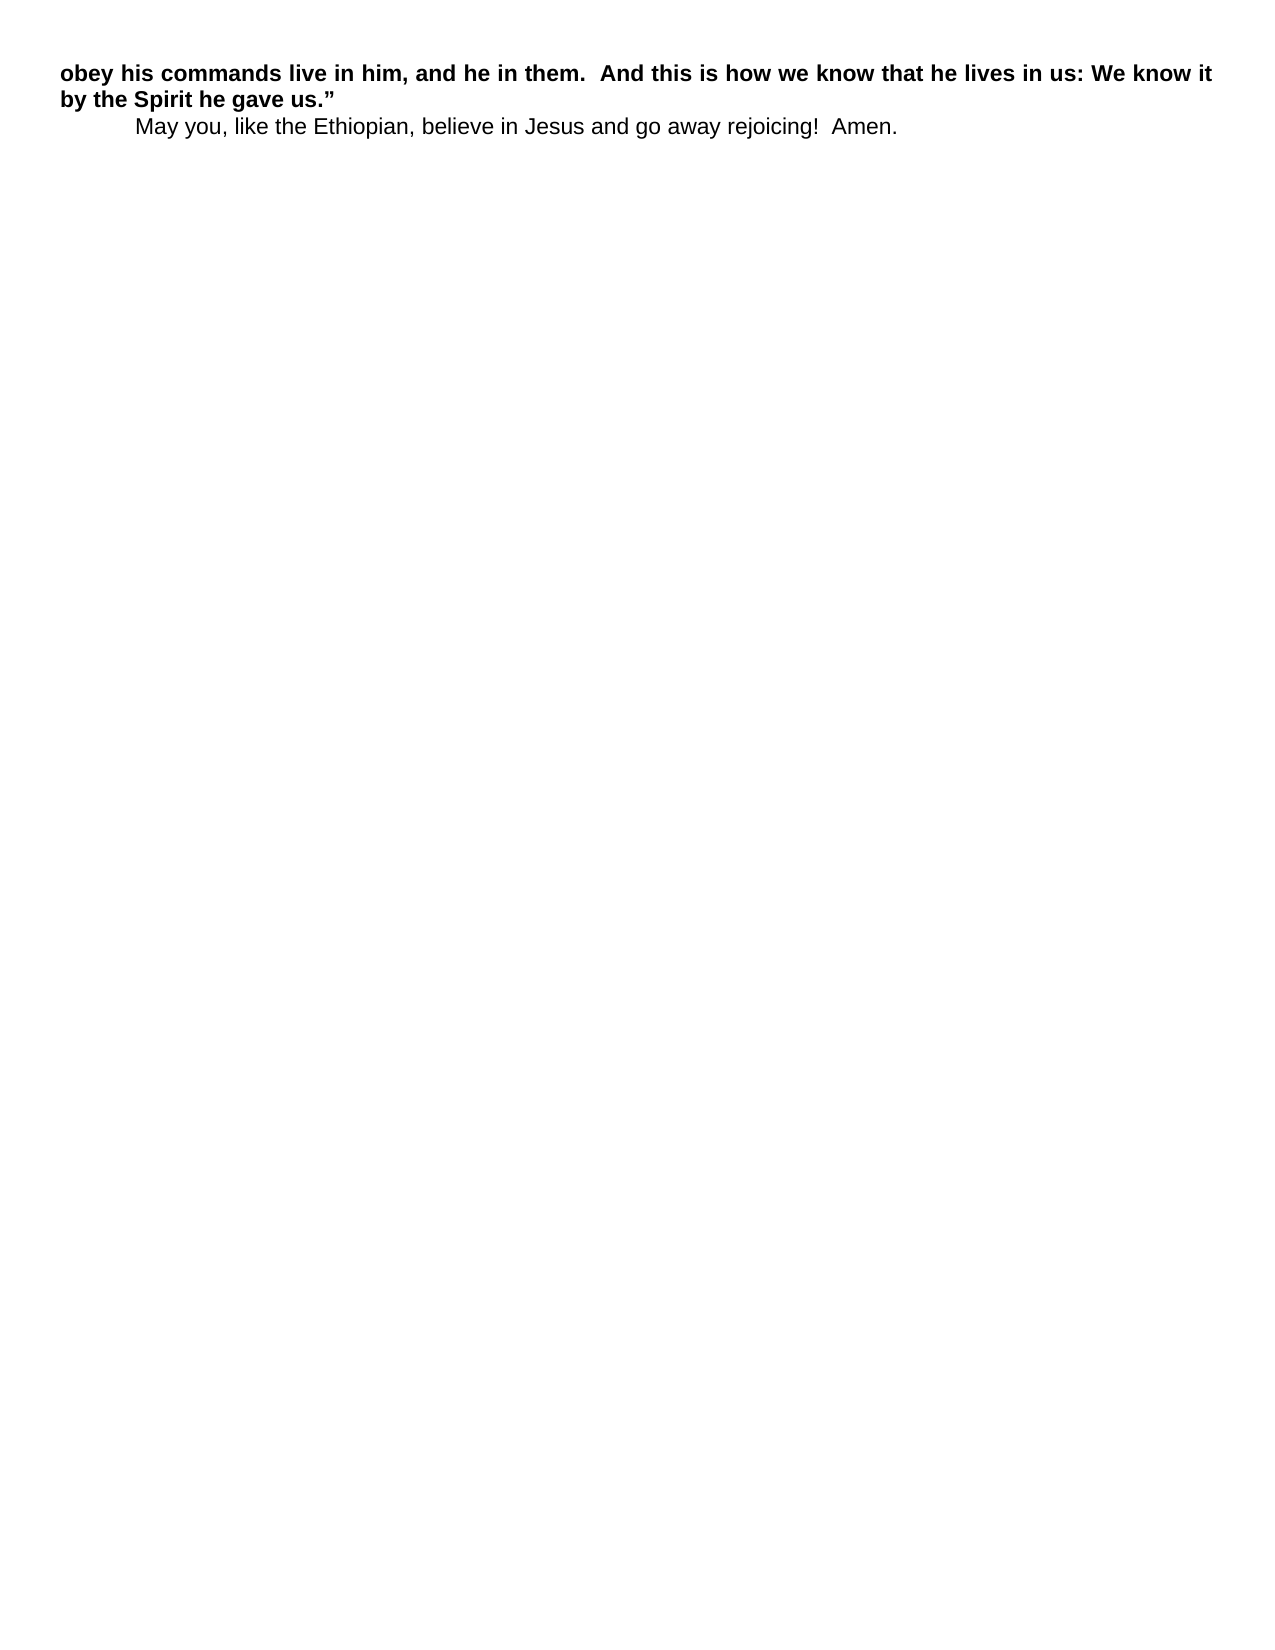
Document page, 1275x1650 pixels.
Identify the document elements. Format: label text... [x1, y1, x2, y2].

text May you, like the Ethiopian, believe in Jesus and go away rejoicing! Amen. [60, 113, 1215, 139]
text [60, 60, 1215, 113]
